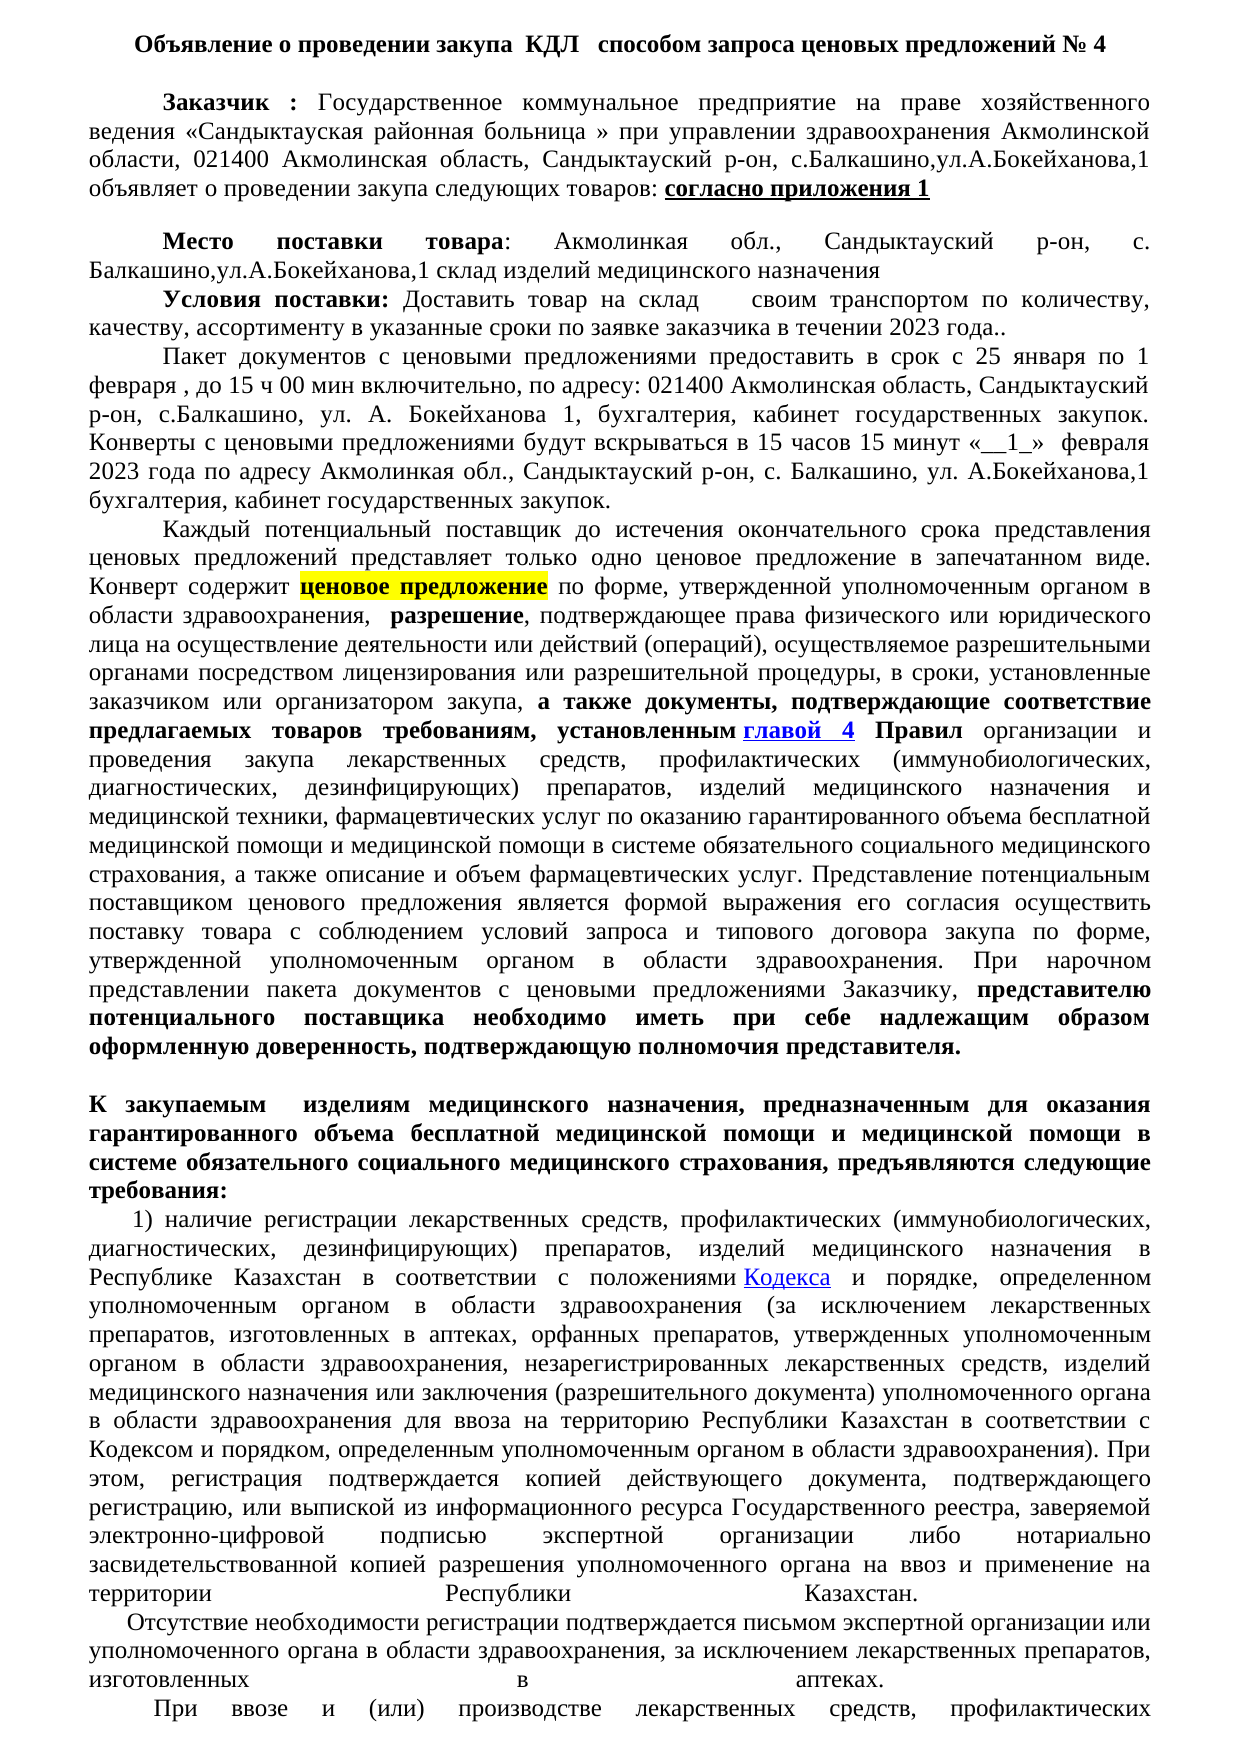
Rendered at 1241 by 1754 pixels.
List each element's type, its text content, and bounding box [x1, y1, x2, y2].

text Заказчик : Государственное коммунальное предприятие на праве хозяйственного ведения «Сандыктауская районная больница » при управлении здравоохранения Акмолинской области, 021400 Акмолинская область, Сандыктауский р-он, с.Балкашино,ул.А.Бокейханова,1 объявляет о проведении закупа следующих товаров: согласно приложения 1 [89, 87, 1152, 202]
text Пакет документов с ценовыми предложениями предоставить в срок с 25 января по 1 февраря , до 15 ч 00 мин включительно, по адресу: 021400 Акмолинская область, Сандыктауский р-он, с.Балкашино, ул. А. Бокейханова 1, бухгалтерия, кабинет государственных закупок. Конверты с ценовыми предложениями будут вскрываться в 15 часов 15 минут «__1_» февраля 2023 года по адресу Акмолинкая обл., Сандыктауский р-он, с. Балкашино, ул. А.Бокейханова,1 бухгалтерия, кабинет государственных закупок. [89, 341, 1152, 514]
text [89, 1089, 1152, 1722]
text Место поставки товара: Акмолинкая обл., Сандыктауский р-он, с. Балкашино,ул.А.Бокейханова,1 склад изделий медицинского назначения [89, 226, 1152, 284]
subtitle Объявление о проведении закупа КДЛ способом запроса ценовых предложений № 4 [89, 29, 1152, 58]
text Каждый потенциальный поставщик до истечения окончательного срока представления ценовых предложений представляет только одно ценовое предложение в запечатанном виде. Конверт содержит ценовое предложение по форме, утвержденной уполномоченным органом в области здравоохранения, разрешение, подтверждающее права физического или юридического лица на осуществление деятельности или действий (операций), осуществляемое разрешительными органами посредством лицензирования или разрешительной процедуры, в сроки, установленные заказчиком или организатором закупа, а также документы, подтверждающие соответствие предлагаемых товаров требованиям, установленным главой 4 Правил организации и проведения закупа лекарственных средств, профилактических (иммунобиологических, диагностических, дезинфицирующих) препаратов, изделий медицинского назначения и медицинской техники, фармацевтических услуг по оказанию гарантированного объема бесплатной медицинской помощи и медицинской помощи в системе обязательного социального медицинского страхования, а также описание и объем фармацевтических услуг. Представление потенциальным поставщиком ценового предложения является формой выражения его согласия осуществить поставку товара с соблюдением условий запроса и типового договора закупа по форме, утвержденной уполномоченным органом в области здравоохранения. При нарочном представлении пакета документов с ценовыми предложениями Заказчику, представителю потенциального поставщика необходимо иметь при себе надлежащим образом оформленную доверенность, подтверждающую полномочия представителя. [89, 514, 1152, 1060]
text Условия поставки: Доставить товар на склад своим транспортом по количеству, качеству, ассортименту в указанные сроки по заявке заказчика в течении 2023 года.. [89, 284, 1152, 341]
